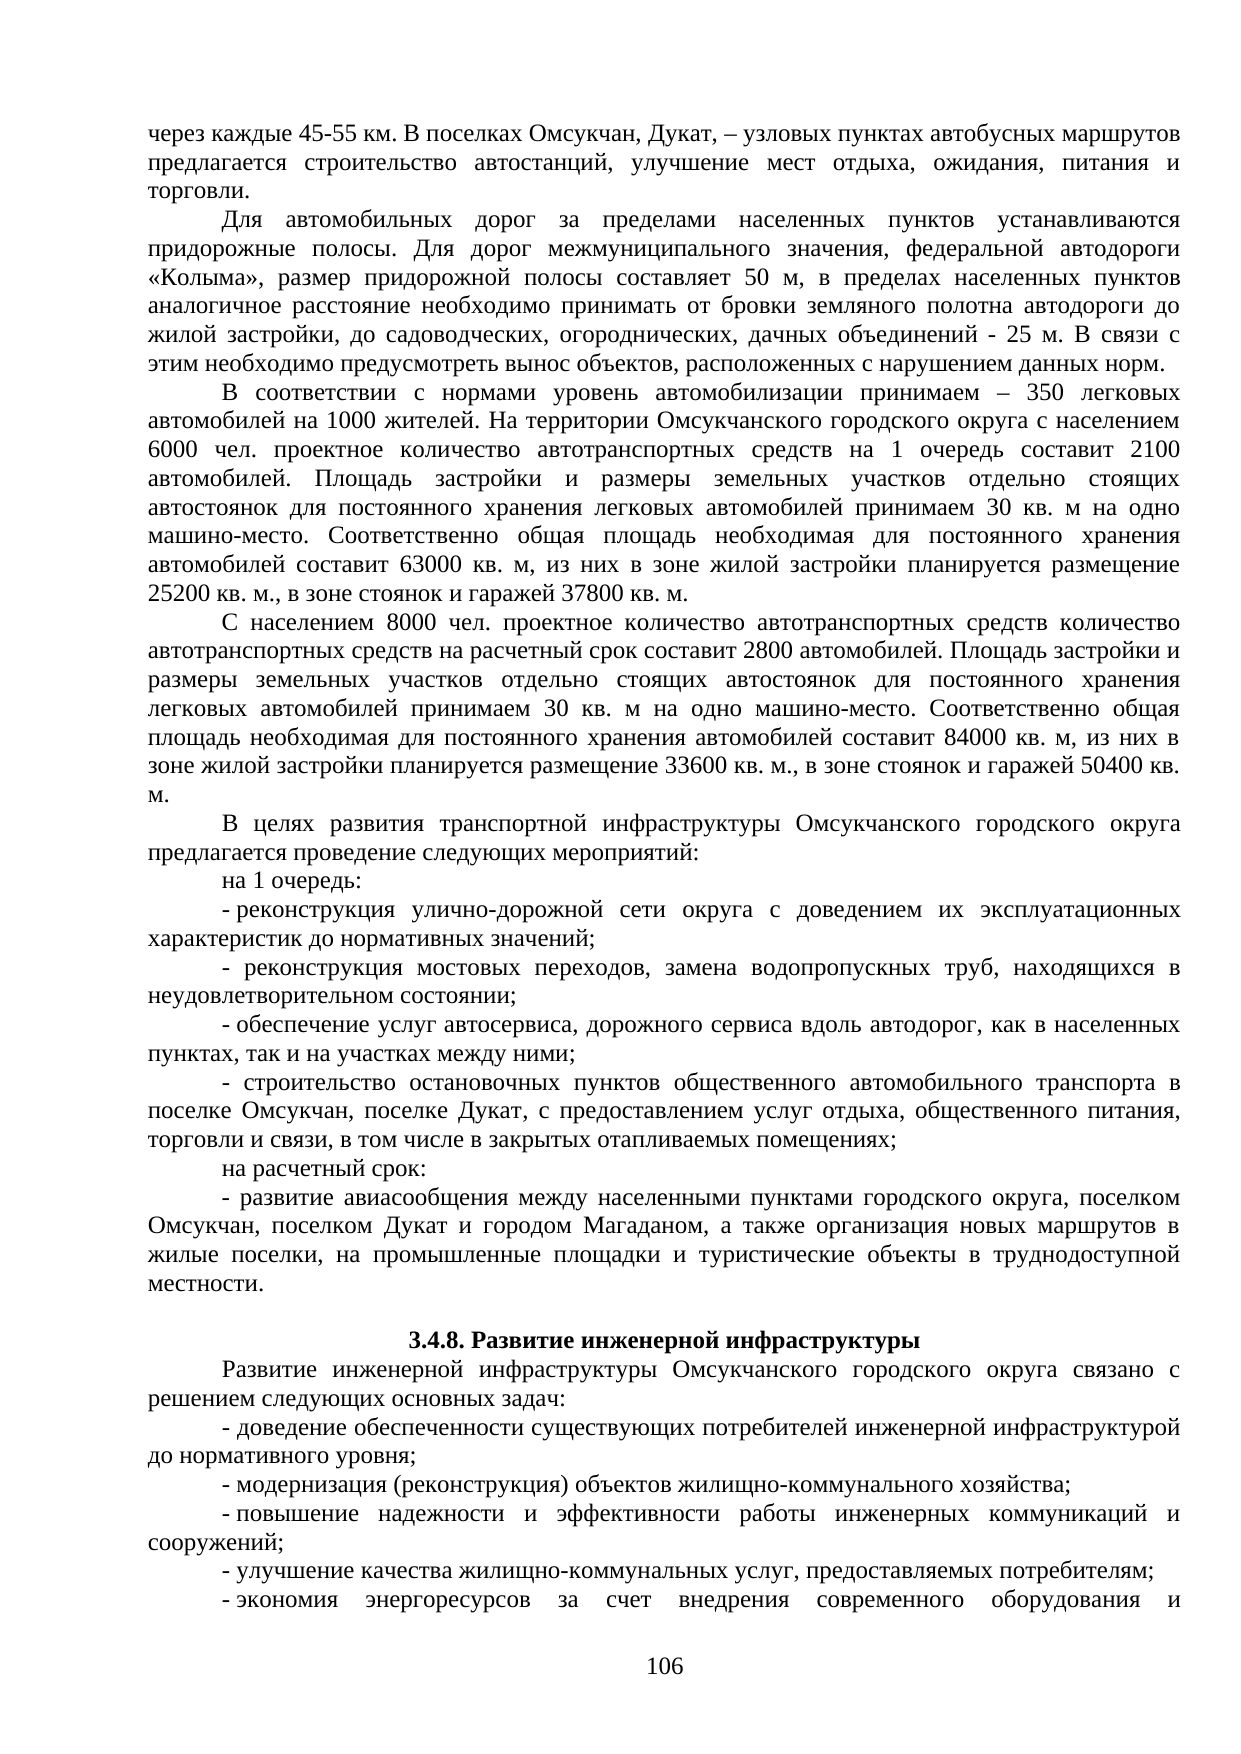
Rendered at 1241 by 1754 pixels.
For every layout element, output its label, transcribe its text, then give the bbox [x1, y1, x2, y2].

text С населением 8000 чел. проектное количество автотранспортных средств количество автотранспортных средств на расчетный срок составит 2800 автомобилей. Площадь застройки и размеры земельных участков отдельно стоящих автостоянок для постоянного хранения легковых автомобилей принимаем 30 кв. м на одно машино-место. Соответственно общая площадь необходимая для постоянного хранения автомобилей составит 84000 кв. м, из них в зоне жилой застройки планируется размещение 33600 кв. м., в зоне стоянок и гаражей 50400 кв. м. [148, 607, 1181, 808]
text В целях развития транспортной инфраструктуры Омсукчанского городского округа предлагается проведение следующих мероприятий: [148, 808, 1181, 866]
text - улучшение качества жилищно-коммунальных услуг, предоставляемых потребителям; [148, 1556, 1181, 1584]
text - реконструкция мостовых переходов, замена водопропускных труб, находящихся в неудовлетворительном состоянии; [148, 952, 1181, 1009]
text - реконструкция улично-дорожной сети округа с доведением их эксплуатационных характеристик до нормативных значений; [148, 894, 1181, 952]
text - строительство остановочных пунктов общественного автомобильного транспорта в поселке Омсукчан, поселке Дукат, с предоставлением услуг отдыха, общественного питания, торговли и связи, в том числе в закрытых отапливаемых помещениях; [148, 1067, 1181, 1153]
text на расчетный срок: [148, 1153, 1181, 1182]
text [148, 118, 1181, 204]
text - модернизация (реконструкция) объектов жилищно-коммунального хозяйства; [148, 1469, 1181, 1498]
text на 1 очередь: [148, 866, 1181, 894]
text В соответствии с нормами уровень автомобилизации принимаем – 350 легковых автомобилей на 1000 жителей. На территории Омсукчанского городского округа с населением 6000 чел. проектное количество автотранспортных средств на 1 очередь составит 2100 автомобилей. Площадь застройки и размеры земельных участков отдельно стоящих автостоянок для постоянного хранения легковых автомобилей принимаем 30 кв. м на одно машино-место. Соответственно общая площадь необходимая для постоянного хранения автомобилей составит 63000 кв. м, из них в зоне жилой застройки планируется размещение 25200 кв. м., в зоне стоянок и гаражей 37800 кв. м. [148, 377, 1181, 607]
text - развитие авиасообщения между населенными пунктами городского округа, поселком Омсукчан, поселком Дукат и городом Магаданом, а также организация новых маршрутов в жилые поселки, на промышленные площадки и туристические объекты в труднодоступной местности. [148, 1182, 1181, 1297]
text Для автомобильных дорог за пределами населенных пунктов устанавливаются придорожные полосы. Для дорог межмуниципального значения, федеральной автодороги «Колыма», размер придорожной полосы составляет 50 м, в пределах населенных пунктов аналогичное расстояние необходимо принимать от бровки земляного полотна автодороги до жилой застройки, до садоводческих, огороднических, дачных объединений - 25 м. В связи с этим необходимо предусмотреть вынос объектов, расположенных с нарушением данных норм. [148, 204, 1181, 377]
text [148, 1584, 1181, 1613]
text - повышение надежности и эффективности работы инженерных коммуникаций и сооружений; [148, 1498, 1181, 1556]
text Развитие инженерной инфраструктуры Омсукчанского городского округа связано с решением следующих основных задач: [148, 1354, 1181, 1412]
text 3.4.8. Развитие инженерной инфраструктуры [148, 1326, 1181, 1354]
text - обеспечение услуг автосервиса, дорожного сервиса вдоль автодорог, как в населенных пунктах, так и на участках между ними; [148, 1009, 1181, 1067]
text - доведение обеспеченности существующих потребителей инженерной инфраструктурой до нормативного уровня; [148, 1412, 1181, 1469]
